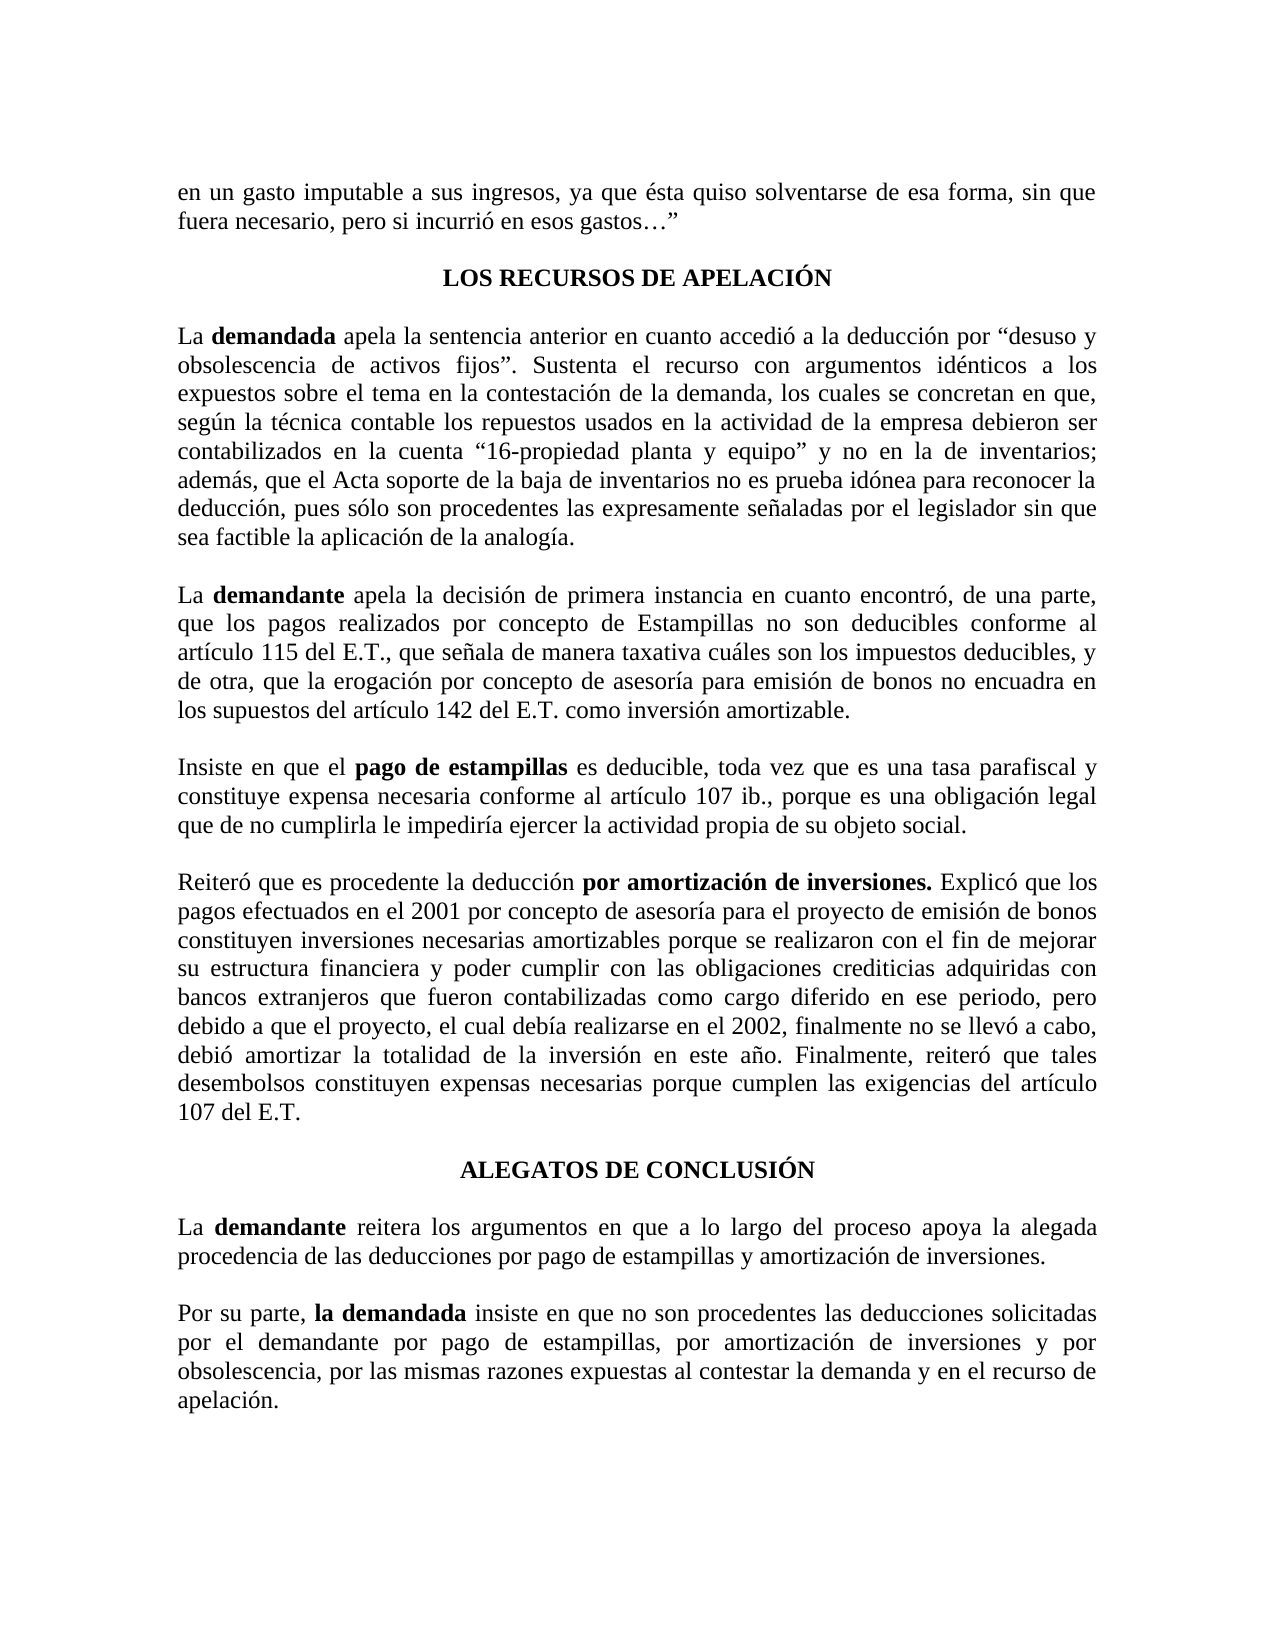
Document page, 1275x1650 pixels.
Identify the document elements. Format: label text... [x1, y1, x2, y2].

text La demandante reitera los argumentos en que a lo largo del proceso apoya la alegada procedencia de las deducciones por pago de estampillas y amortización de inversiones. [177, 1212, 1098, 1270]
text La demandada apela la sentencia anterior en cuanto accedió a la deducción por “desuso y obsolescencia de activos fijos”. Sustenta el recurso con argumentos idénticos a los expuestos sobre el tema en la contestación de la demanda, los cuales se concretan en que, según la técnica contable los repuestos usados en la actividad de la empresa debieron ser contabilizados en la cuenta “16-propiedad planta y equipo” y no en la de inventarios; además, que el Acta soporte de la baja de inventarios no es prueba idónea para reconocer la deducción, pues sólo son procedentes las expresamente señaladas por el legislador sin que sea factible la aplicación de la analogía. [177, 321, 1098, 551]
text La demandante apela la decisión de primera instancia en cuanto encontró, de una parte, que los pagos realizados por concepto de Estampillas no son deducibles conforme al artículo 115 del E.T., que señala de manera taxativa cuáles son los impuestos deducibles, y de otra, que la erogación por concepto de asesoría para emisión de bonos no encuadra en los supuestos del artículo 142 del E.T. como inversión amortizable. [177, 580, 1098, 723]
text LOS RECURSOS DE APELACIÓN [177, 263, 1098, 292]
text Reiteró que es procedente la deducción por amortización de inversiones. Explicó que los pagos efectuados en el 2001 por concepto de asesoría para el proyecto de emisión de bonos constituyen inversiones necesarias amortizables porque se realizaron con el fin de mejorar su estructura financiera y poder cumplir con las obligaciones crediticias adquiridas con bancos extranjeros que fueron contabilizadas como cargo diferido en ese periodo, pero debido a que el proyecto, el cual debía realizarse en el 2002, finalmente no se llevó a cabo, debió amortizar la totalidad de la inversión en este año. Finalmente, reiteró que tales desembolsos constituyen expensas necesarias porque cumplen las exigencias del artículo 107 del E.T. [177, 867, 1098, 1126]
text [177, 177, 1098, 235]
text Insiste en que el pago de estampillas es deducible, toda vez que es una tasa parafiscal y constituye expensa necesaria conforme al artículo 107 ib., porque es una obligación legal que de no cumplirla le impediría ejercer la actividad propia de su objeto social. [177, 752, 1098, 838]
text Por su parte, la demandada insiste en que no son procedentes las deducciones solicitadas por el demandante por pago de estampillas, por amortización de inversiones y por obsolescencia, por las mismas razones expuestas al contestar la demanda y en el recurso de apelación. [177, 1298, 1098, 1413]
text ALEGATOS DE CONCLUSIÓN [177, 1155, 1098, 1183]
